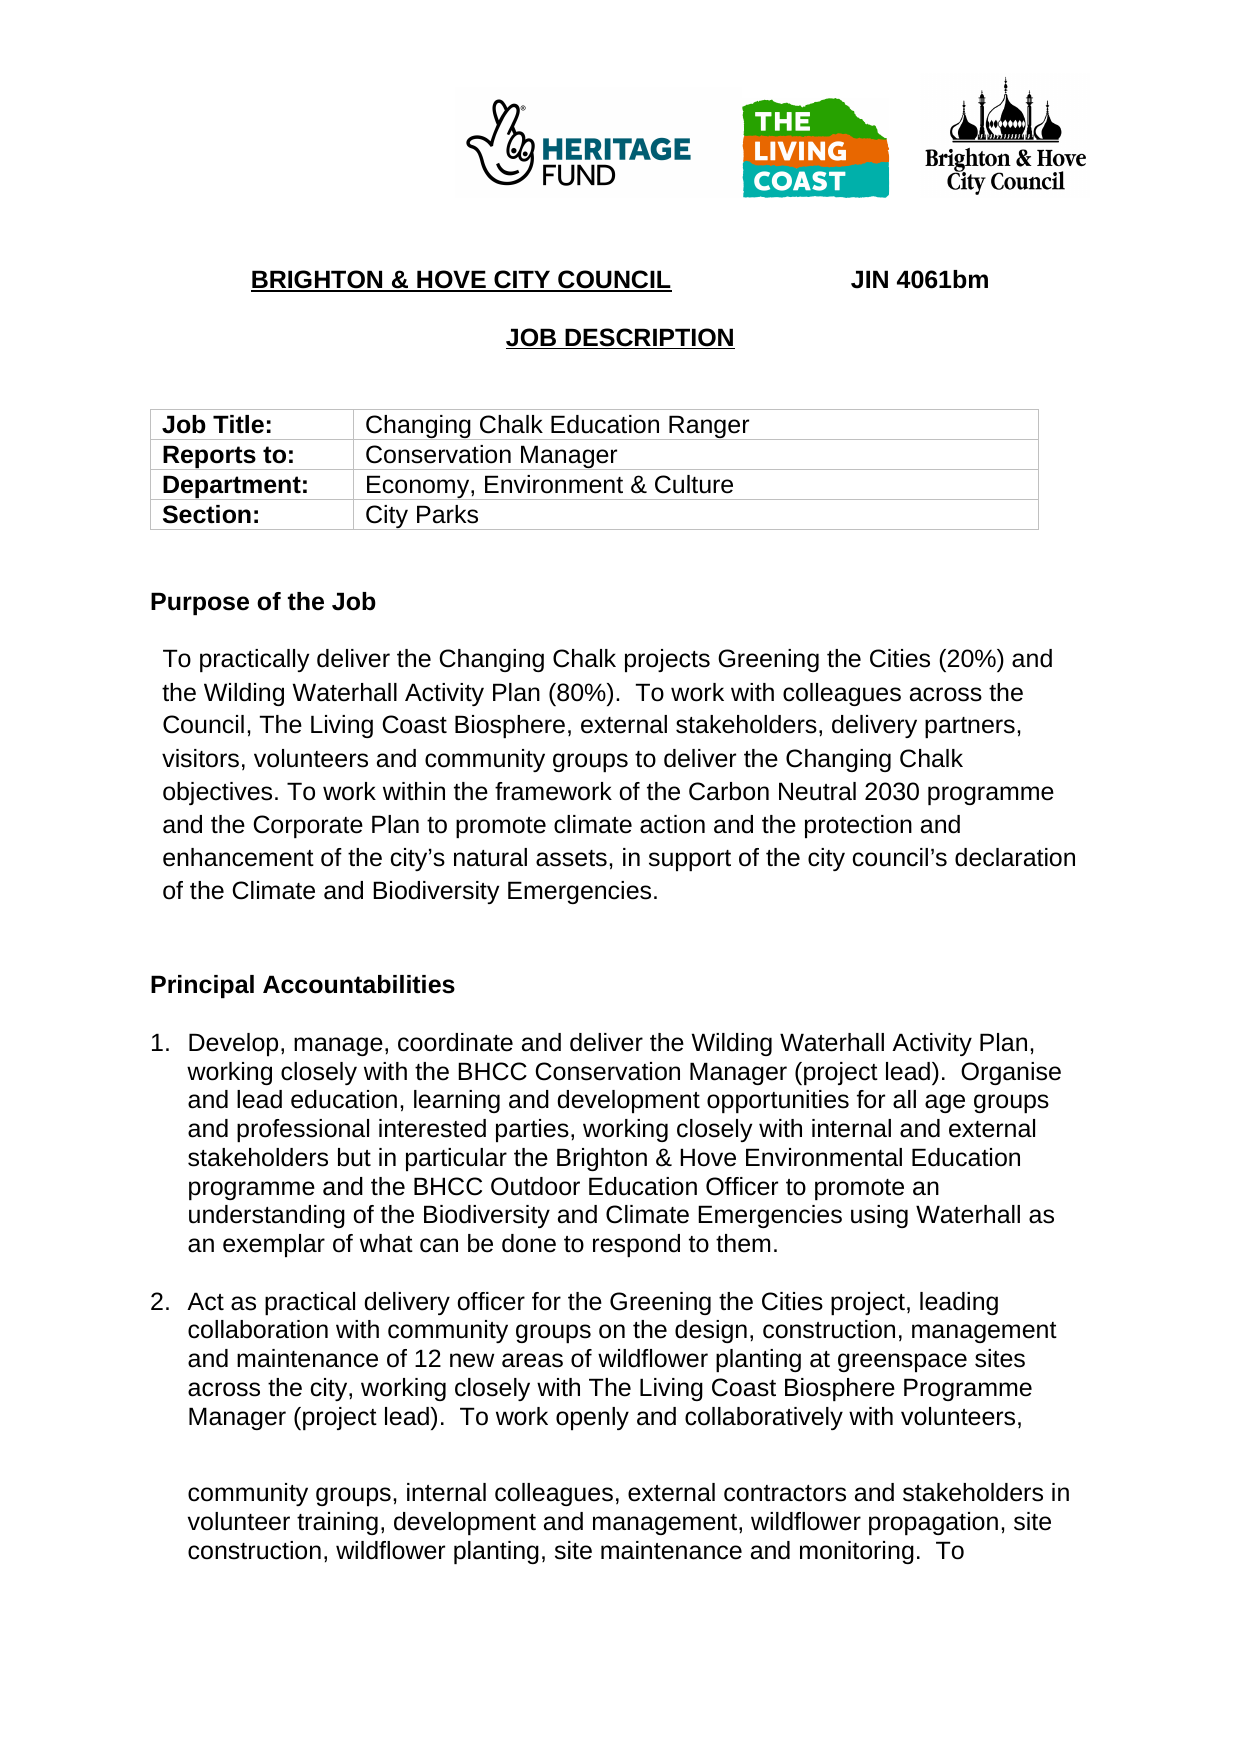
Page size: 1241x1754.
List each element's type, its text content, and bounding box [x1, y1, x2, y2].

table_cell Department: [151, 470, 353, 499]
text To practically deliver the Changing Chalk projects Greening the Cities (20%) and the Wilding Waterhall Activity Plan (80%). To work with colleagues across the Council, The Living Coast Biosphere, external stakeholders, delivery partners, visitors, volunteers and community groups to deliver the Changing Chalk objectives. To work within the framework of the Carbon Neutral 2030 programme and the Corporate Plan to promote climate action and the protection and enhancement of the city’s natural assets, in support of the city council’s declaration of the Climate and Biodiversity Emergencies. [162, 644, 1087, 904]
table_cell Conservation Manager [354, 440, 1038, 469]
text BRIGHTON & HOVE CITY COUNCIL JIN 4061bm [150, 266, 1090, 294]
picture [920, 73, 1091, 198]
list Develop, manage, coordinate and deliver the Wilding Waterhall Activity Plan, working closely with the BHCC Conservation Manager (project lead). Organise and lead education, learning and development opportunities for all age groups and professional interested parties, working closely with internal and external stakeholders but in particular the Brighton & Hove Environmental Education programme and the BHCC Outdoor Education Officer to promote an understanding of the Biodiversity and Climate Emergencies using Waterhall as an exemplar of what can be done to respond to them. [150, 1028, 1090, 1258]
picture [455, 87, 890, 198]
text Purpose of the Job [150, 587, 1090, 616]
text Principal Accountabilities [150, 970, 1090, 999]
table_cell Section: [151, 500, 353, 528]
table_cell City Parks [354, 500, 1038, 528]
table_cell Reports to: [151, 440, 353, 469]
text community groups, internal colleagues, external contractors and stakeholders in volunteer training, development and management, wildflower propagation, site construction, wildflower planting, site maintenance and monitoring. To [187, 1478, 1090, 1564]
text JOB DESCRIPTION [150, 323, 1090, 352]
list Act as practical delivery officer for the Greening the Cities project, leading collaboration with community groups on the design, construction, management and maintenance of 12 new areas of wildflower planting at greenspace sites across the city, working closely with The Living Coast Biosphere Programme Manager (project lead). To work openly and collaboratively with volunteers, [150, 1287, 1090, 1430]
table_cell Economy, Environment & Culture [354, 470, 1038, 499]
table_header Changing Chalk Education Ranger [354, 410, 1038, 439]
table_header Job Title: [151, 410, 353, 439]
